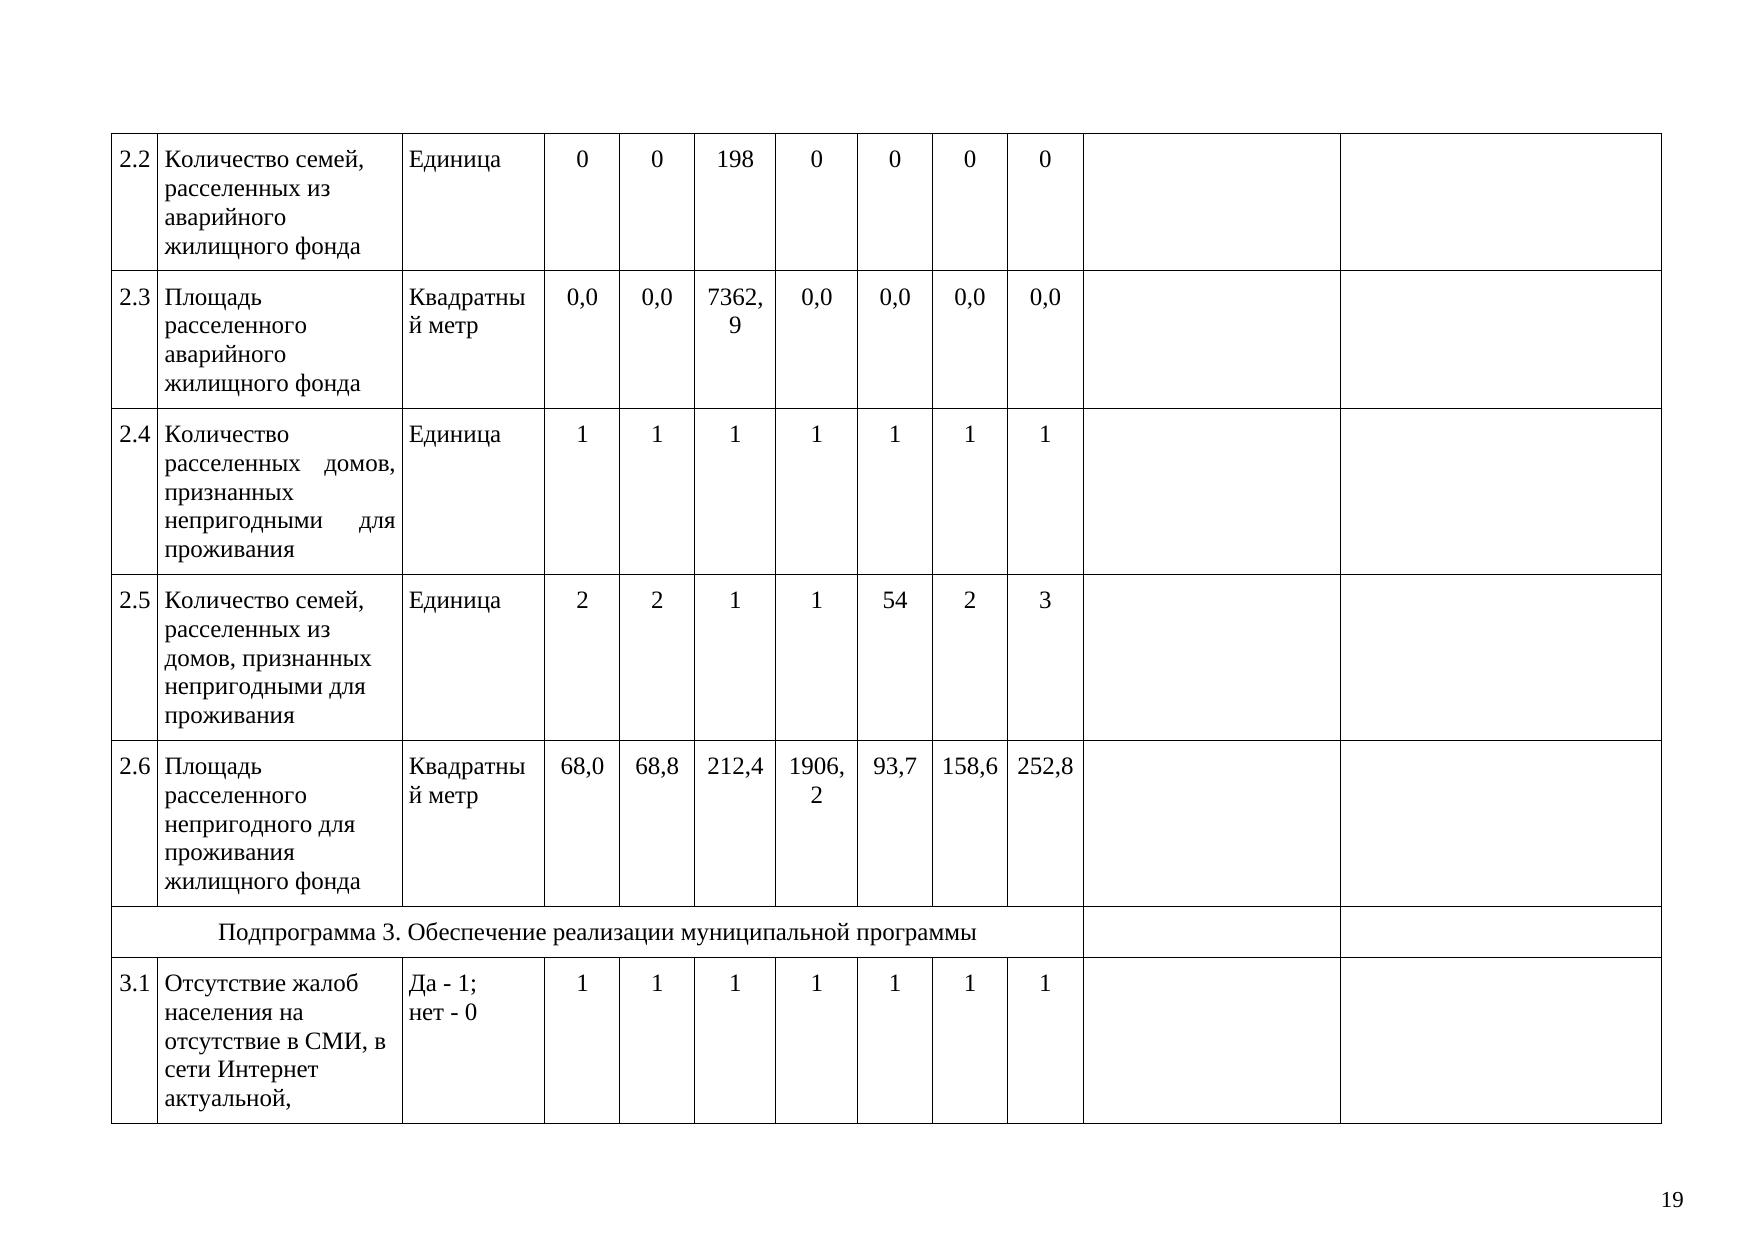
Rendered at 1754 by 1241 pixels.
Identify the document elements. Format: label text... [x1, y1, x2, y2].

table_cell [1084, 958, 1340, 1123]
table_cell 2.2 [112, 134, 157, 270]
table_cell 54 [858, 575, 932, 739]
table_cell Подпрограмма 3. Обеспечение реализации муниципальной программы [112, 907, 1083, 957]
table_cell 93,7 [858, 741, 932, 906]
table_cell [1341, 409, 1661, 573]
table_cell [1084, 409, 1340, 573]
table_cell [1084, 134, 1340, 270]
table_cell 1 [695, 958, 775, 1123]
table_cell 1 [933, 958, 1007, 1123]
table_cell 1 [545, 958, 619, 1123]
table_cell 2 [620, 575, 694, 739]
table_cell 1 [545, 409, 619, 573]
table_cell [1341, 134, 1661, 270]
table_cell 0 [933, 134, 1007, 270]
table_cell 158,6 [933, 741, 1007, 906]
table_cell 252,8 [1008, 741, 1083, 906]
table_cell 1906,2 [776, 741, 857, 906]
table_cell 2.4 [112, 409, 157, 573]
table_cell 2 [933, 575, 1007, 739]
table_cell 0,0 [620, 271, 694, 407]
table_cell Квадратный метр [403, 271, 544, 407]
table_cell 1 [620, 958, 694, 1123]
table_cell [1084, 741, 1340, 906]
table_cell Количество семей, расселенных из аварийного жилищного фонда [158, 134, 402, 270]
table_cell Квадратный метр [403, 741, 544, 906]
table_cell Количество расселенных домов, признанных непригодными для проживания [158, 409, 402, 573]
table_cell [158, 958, 402, 1123]
table_cell [1084, 271, 1340, 407]
table_cell Площадь расселенного аварийного жилищного фонда [158, 271, 402, 407]
table_cell 212,4 [695, 741, 775, 906]
table_cell [1341, 741, 1661, 906]
table_cell 2.6 [112, 741, 157, 906]
table_cell 2.3 [112, 271, 157, 407]
table_cell Единица [403, 409, 544, 573]
table_cell [1341, 575, 1661, 739]
table_cell 1 [620, 409, 694, 573]
table_cell [1084, 575, 1340, 739]
table_cell 1 [776, 958, 857, 1123]
table_cell 68,0 [545, 741, 619, 906]
table_cell 2.5 [112, 575, 157, 739]
table_cell 0 [1008, 134, 1083, 270]
table_cell [1341, 907, 1661, 957]
table_cell 0,0 [545, 271, 619, 407]
table_cell 1 [1008, 958, 1083, 1123]
table_cell 1 [695, 409, 775, 573]
table_cell [1341, 958, 1661, 1123]
table_cell [1341, 271, 1661, 407]
table_cell 1 [776, 409, 857, 573]
table_cell 198 [695, 134, 775, 270]
table_cell Площадь расселенного непригодного для проживания жилищного фонда [158, 741, 402, 906]
table_cell 0 [858, 134, 932, 270]
table_cell 7362,9 [695, 271, 775, 407]
table_cell 0 [620, 134, 694, 270]
table_cell 1 [858, 409, 932, 573]
table_cell 1 [933, 409, 1007, 573]
table_cell 2 [545, 575, 619, 739]
table_cell 0,0 [858, 271, 932, 407]
table_cell Количество семей, расселенных из домов, признанных непригодными для проживания [158, 575, 402, 739]
table_cell Единица [403, 575, 544, 739]
table_cell 1 [776, 575, 857, 739]
table_cell 0,0 [1008, 271, 1083, 407]
table_cell Да - 1; нет - 0 [403, 958, 544, 1123]
table_cell [1084, 907, 1340, 957]
table_cell 68,8 [620, 741, 694, 906]
table_cell 3.1 [112, 958, 157, 1123]
table_cell 3 [1008, 575, 1083, 739]
table_cell 0 [776, 134, 857, 270]
table_cell Единица [403, 134, 544, 270]
table_cell 1 [1008, 409, 1083, 573]
table_cell 0,0 [776, 271, 857, 407]
table_cell 0,0 [933, 271, 1007, 407]
table_cell 1 [695, 575, 775, 739]
table_cell 0 [545, 134, 619, 270]
table_cell 1 [858, 958, 932, 1123]
